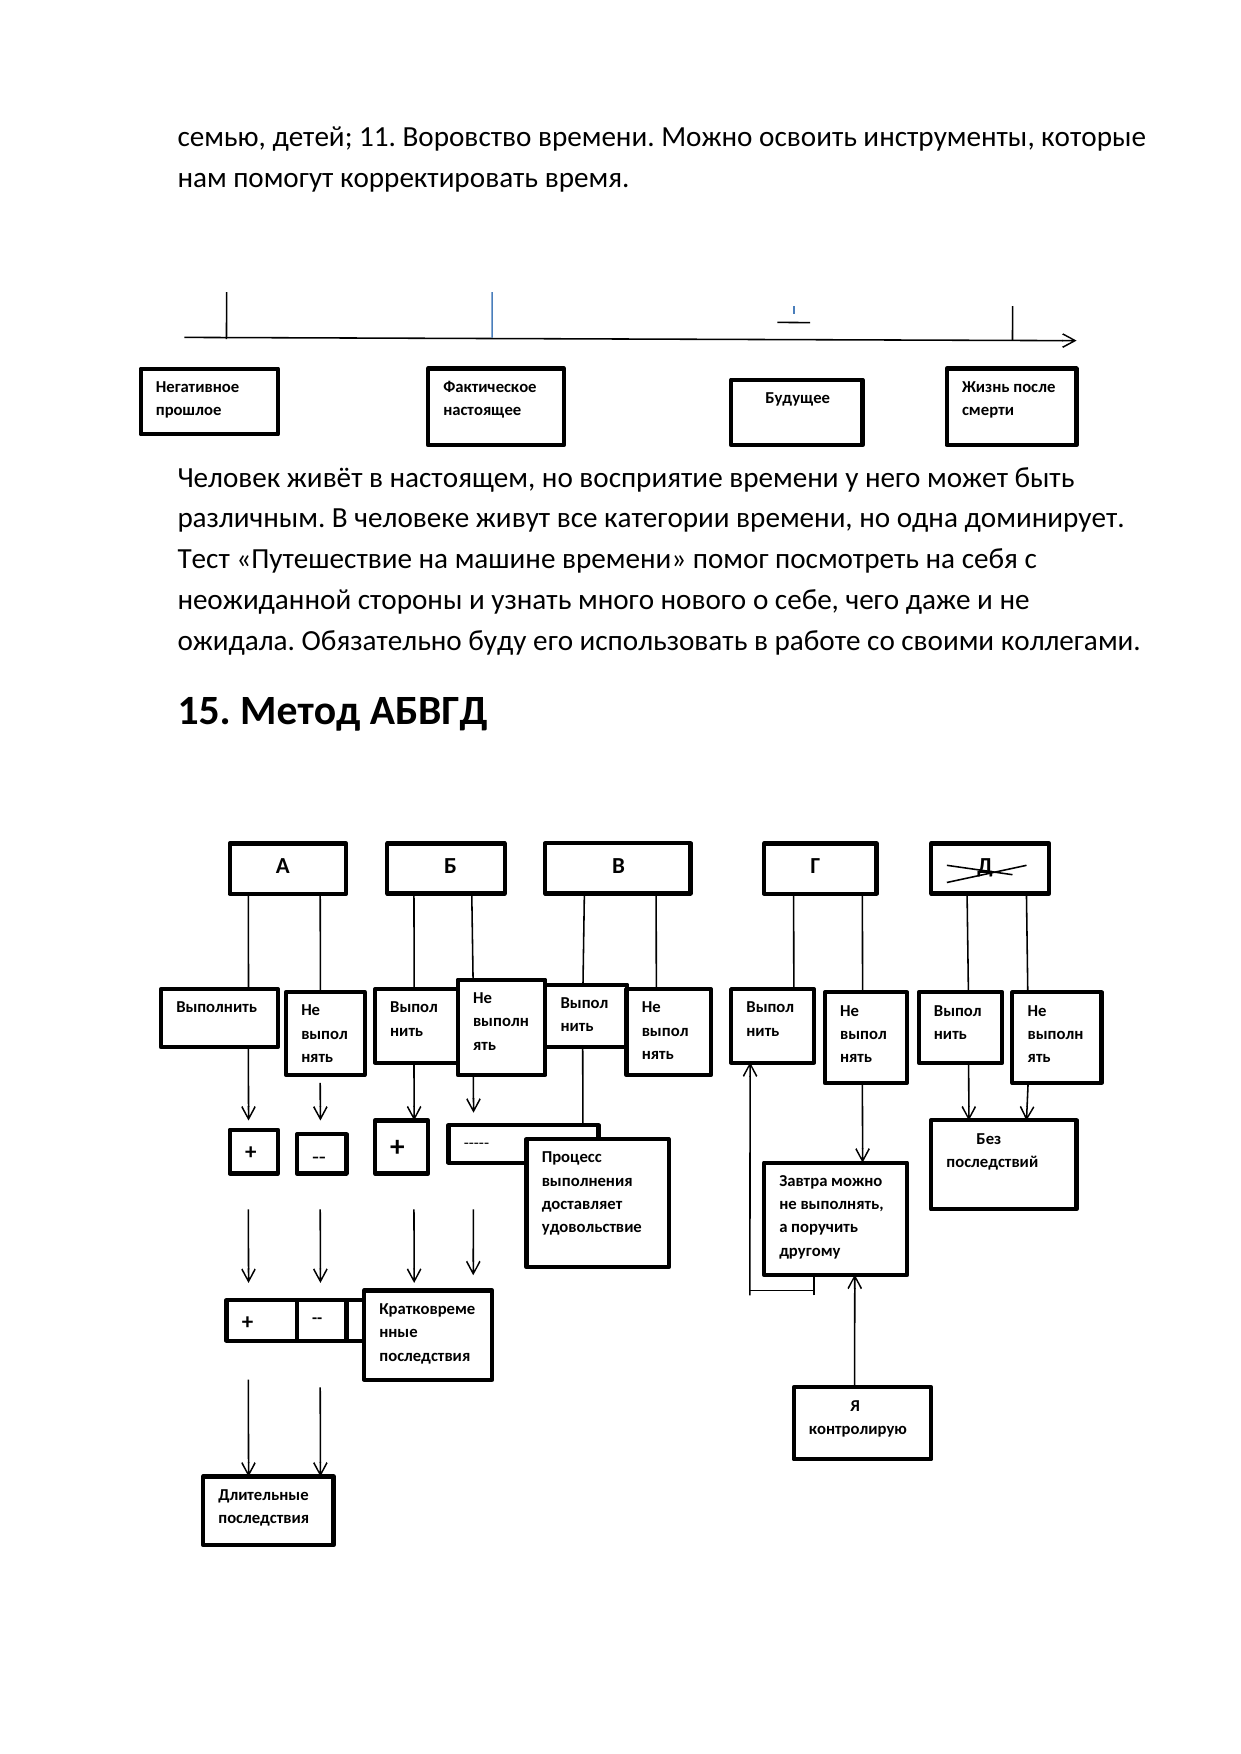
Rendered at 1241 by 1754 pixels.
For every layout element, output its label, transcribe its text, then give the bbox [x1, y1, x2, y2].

text 15. Метод АБВГД [177, 684, 1152, 735]
text Человек живёт в настоящем, но восприятие времени у него может быть различным. В человеке живут все категории времени, но одна доминирует. Тест «Путешествие на машине времени» помог посмотреть на себя с неожиданной стороны и узнать много нового о себе, чего даже и не ожидала. Обязательно буду его использовать в работе со своими коллегами. [177, 459, 1152, 658]
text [177, 118, 1152, 195]
